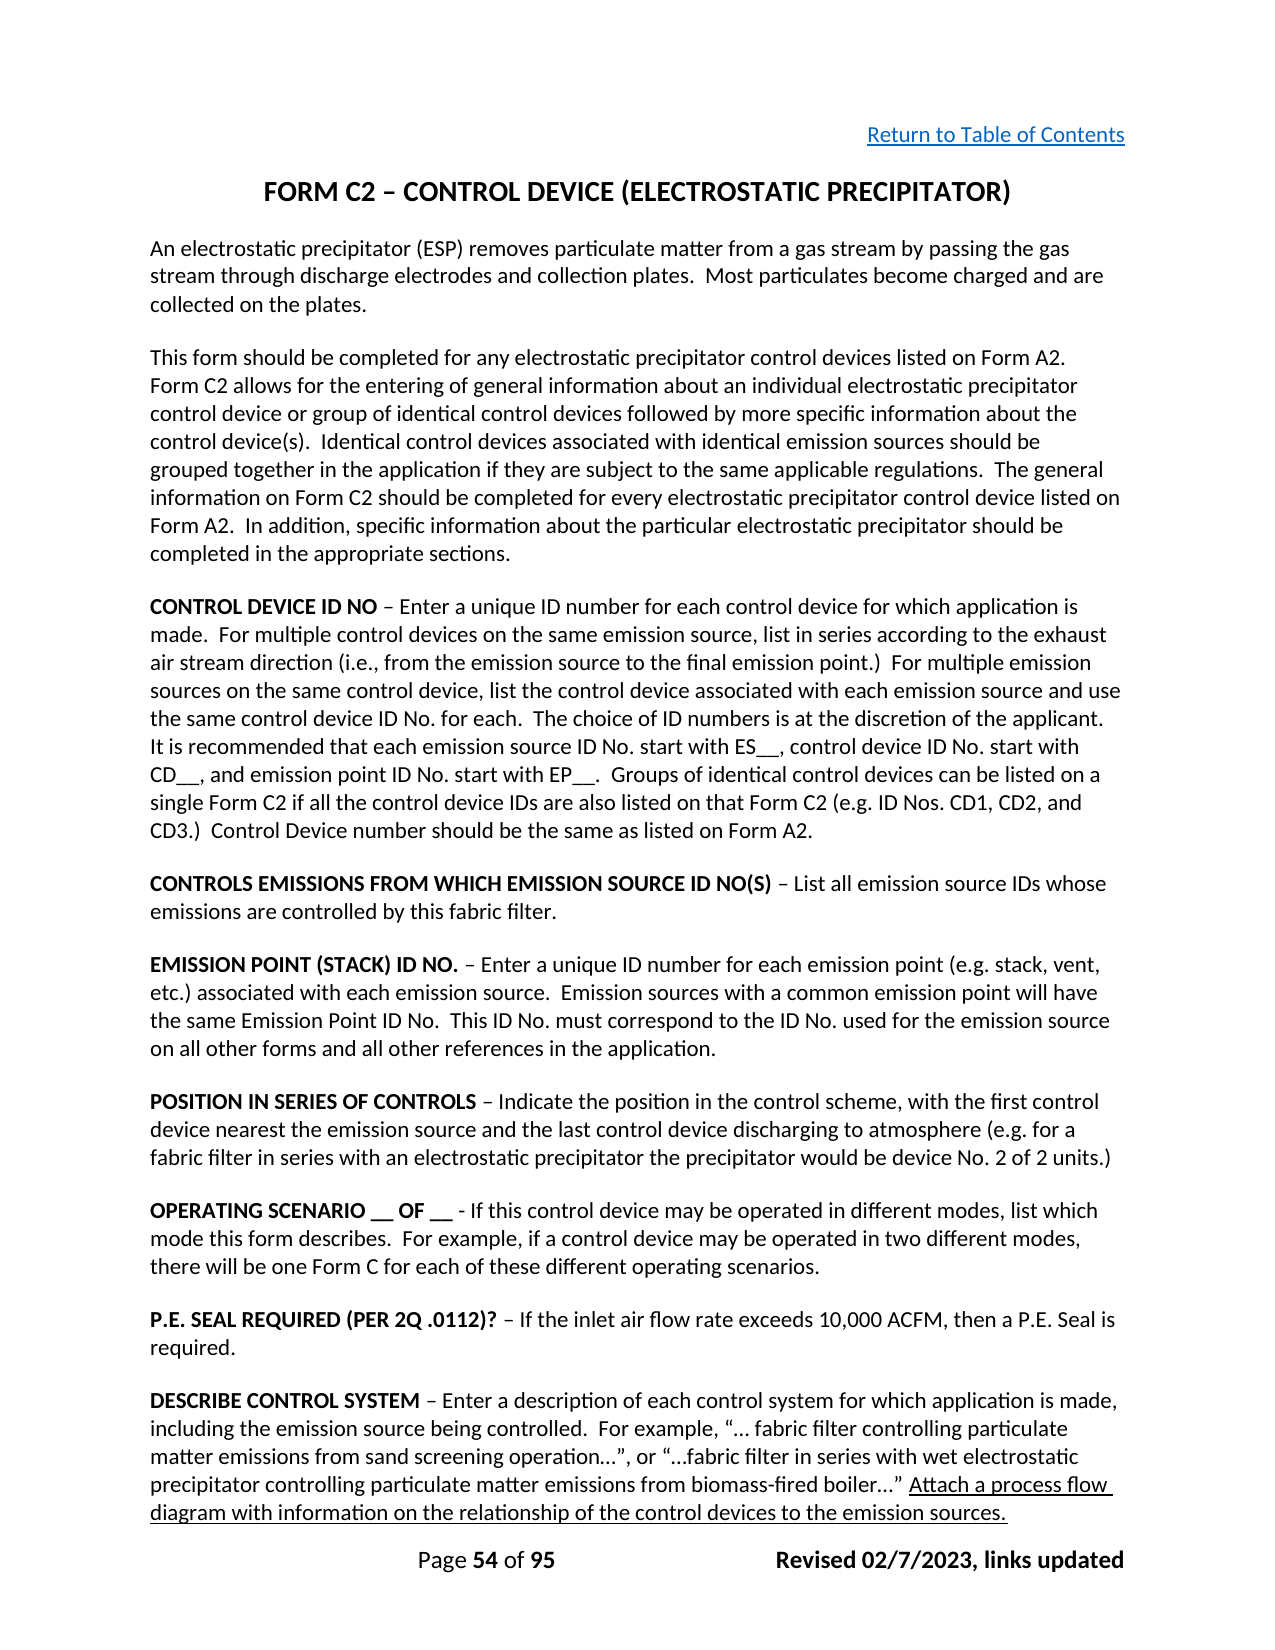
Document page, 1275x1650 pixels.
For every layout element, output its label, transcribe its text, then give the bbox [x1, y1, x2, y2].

text CONTROL DEVICE ID NO – Enter a unique ID number for each control device for which application is made. For multiple control devices on the same emission source, list in series according to the exhaust air stream direction (i.e., from the emission source to the final emission point.) For multiple emission sources on the same control device, list the control device associated with each emission source and use the same control device ID No. for each. The choice of ID numbers is at the discretion of the applicant. It is recommended that each emission source ID No. start with ES__, control device ID No. start with CD__, and emission point ID No. start with EP__. Groups of identical control devices can be listed on a single Form C2 if all the control device IDs are also listed on that Form C2 (e.g. ID Nos. CD1, CD2, and CD3.) Control Device number should be the same as listed on Form A2. [150, 592, 1125, 844]
text OPERATING SCENARIO __ OF __ - If this control device may be operated in different modes, list which mode this form describes. For example, if a control device may be operated in two different modes, there will be one Form C for each of these different operating scenarios. [150, 1196, 1125, 1280]
text POSITION IN SERIES OF CONTROLS – Indicate the position in the control scheme, with the first control device nearest the emission source and the last control device discharging to atmosphere (e.g. for a fabric filter in series with an electrostatic precipitator the precipitator would be device No. 2 of 2 units.) [150, 1087, 1125, 1171]
text DESCRIBE CONTROL SYSTEM – Enter a description of each control system for which application is made, including the emission source being controlled. For example, “… fabric filter controlling particulate matter emissions from sand screening operation…”, or “…fabric filter in series with wet electrostatic precipitator controlling particulate matter emissions from biomass-fired boiler…” Attach a process flow diagram with information on the relationship of the control devices to the emission sources. [150, 1386, 1125, 1526]
text FORM C2 – CONTROL DEVICE (ELECTROSTATIC PRECIPITATOR) [150, 173, 1125, 209]
text P.E. SEAL REQUIRED (PER 2Q .0112)? – If the inlet air flow rate exceeds 10,000 ACFM, then a P.E. Seal is required. [150, 1305, 1125, 1361]
text CONTROLS EMISSIONS FROM WHICH EMISSION SOURCE ID NO(S) – List all emission source IDs whose emissions are controlled by this fabric filter. [150, 869, 1125, 925]
text This form should be completed for any electrostatic precipitator control devices listed on Form A2. Form C2 allows for the entering of general information about an individual electrostatic precipitator control device or group of identical control devices followed by more specific information about the control device(s). Identical control devices associated with identical emission sources should be grouped together in the application if they are subject to the same applicable regulations. The general information on Form C2 should be completed for every electrostatic precipitator control device listed on Form A2. In addition, specific information about the particular electrostatic precipitator should be completed in the appropriate sections. [150, 343, 1125, 567]
text EMISSION POINT (STACK) ID NO. – Enter a unique ID number for each emission point (e.g. stack, vent, etc.) associated with each emission source. Emission sources with a common emission point will have the same Emission Point ID No. This ID No. must correspond to the ID No. used for the emission source on all other forms and all other references in the application. [150, 950, 1125, 1062]
text Return to Table of Contents [150, 120, 1125, 148]
text An electrostatic precipitator (ESP) removes particulate matter from a gas stream by passing the gas stream through discharge electrodes and collection plates. Most particulates become charged and are collected on the plates. [150, 234, 1125, 318]
